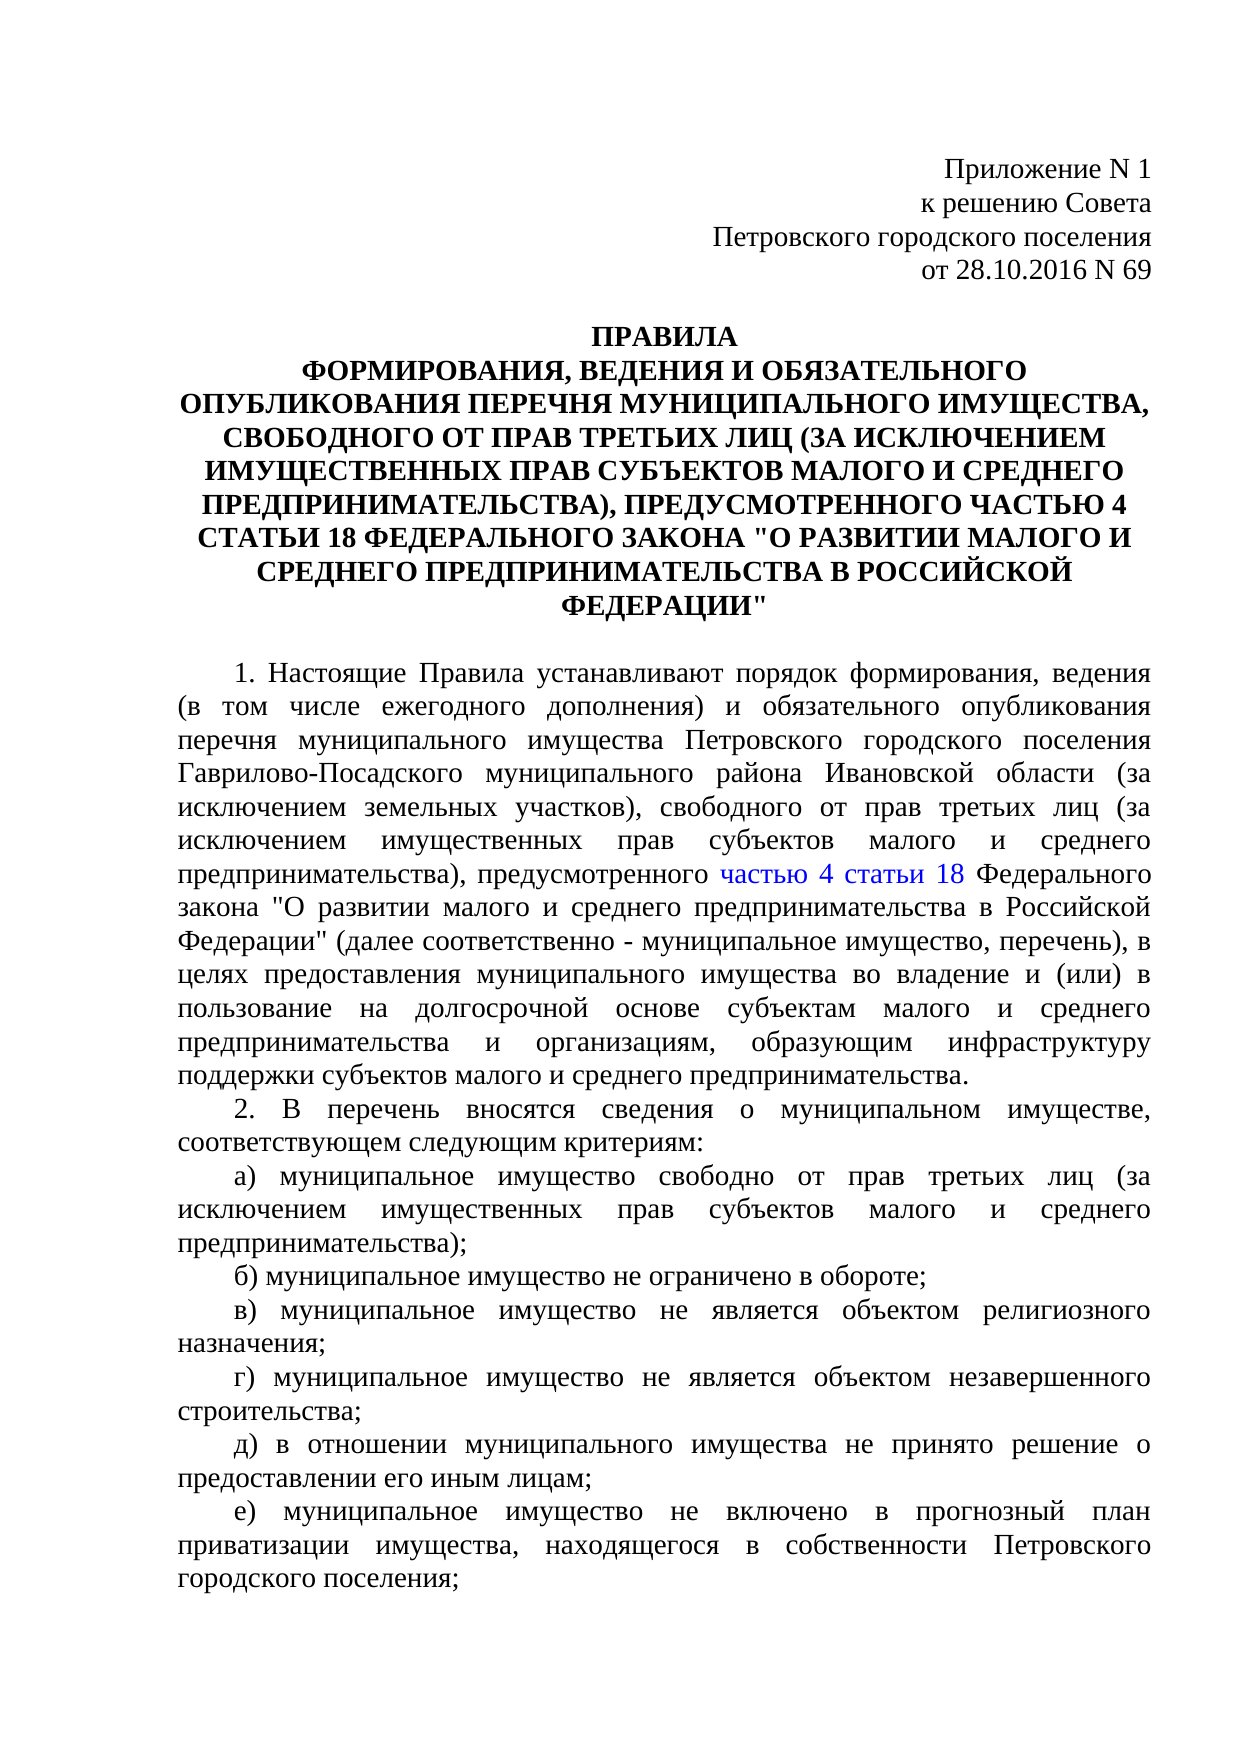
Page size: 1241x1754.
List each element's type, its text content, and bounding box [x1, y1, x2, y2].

text ПРАВИЛА [177, 319, 1152, 353]
text г) муниципальное имущество не является объектом незавершенного строительства; [177, 1359, 1152, 1426]
text ФОРМИРОВАНИЯ, ВЕДЕНИЯ И ОБЯЗАТЕЛЬНОГО ОПУБЛИКОВАНИЯ ПЕРЕЧНЯ МУНИЦИПАЛЬНОГО ИМУЩЕСТВА, СВОБОДНОГО ОТ ПРАВ ТРЕТЬИХ ЛИЦ (ЗА ИСКЛЮЧЕНИЕМ ИМУЩЕСТВЕННЫХ ПРАВ СУБЪЕКТОВ МАЛОГО И СРЕДНЕГО ПРЕДПРИНИМАТЕЛЬСТВА), ПРЕДУСМОТРЕННОГО ЧАСТЬЮ 4 СТАТЬИ 18 ФЕДЕРАЛЬНОГО ЗАКОНА "О РАЗВИТИИ МАЛОГО И СРЕДНЕГО ПРЕДПРИНИМАТЕЛЬСТВА В РОССИЙСКОЙ ФЕДЕРАЦИИ" [177, 353, 1152, 621]
text к решению Совета [177, 185, 1152, 219]
text от 28.10.2016 N 69 [177, 252, 1152, 286]
text в) муниципальное имущество не является объектом религиозного назначения; [177, 1292, 1152, 1359]
text д) в отношении муниципального имущества не принято решение о предоставлении его иным лицам; [177, 1426, 1152, 1493]
text Петровского городского поселения [177, 219, 1152, 252]
text б) муниципальное имущество не ограничено в обороте; [177, 1258, 1152, 1292]
text 1. Настоящие Правила устанавливают порядок формирования, ведения (в том числе ежегодного дополнения) и обязательного опубликования перечня муниципального имущества Петровского городского поселения Гаврилово-Посадского муниципального района Ивановской области (за исключением земельных участков), свободного от прав третьих лиц (за исключением имущественных прав субъектов малого и среднего предпринимательства), предусмотренного частью 4 статьи 18 Федерального закона "О развитии малого и среднего предпринимательства в Российской Федерации" (далее соответственно - муниципальное имущество, перечень), в целях предоставления муниципального имущества во владение и (или) в пользование на долгосрочной основе субъектам малого и среднего предпринимательства и организациям, образующим инфраструктуру поддержки субъектов малого и среднего предпринимательства. [177, 655, 1152, 1091]
text е) муниципальное имущество не включено в прогнозный план приватизации имущества, находящегося в собственности Петровского городского поселения; [177, 1493, 1152, 1594]
text а) муниципальное имущество свободно от прав третьих лиц (за исключением имущественных прав субъектов малого и среднего предпринимательства); [177, 1158, 1152, 1258]
text Приложение N 1 [177, 152, 1152, 185]
text 2. В перечень вносятся сведения о муниципальном имуществе, соответствующем следующим критериям: [177, 1091, 1152, 1158]
